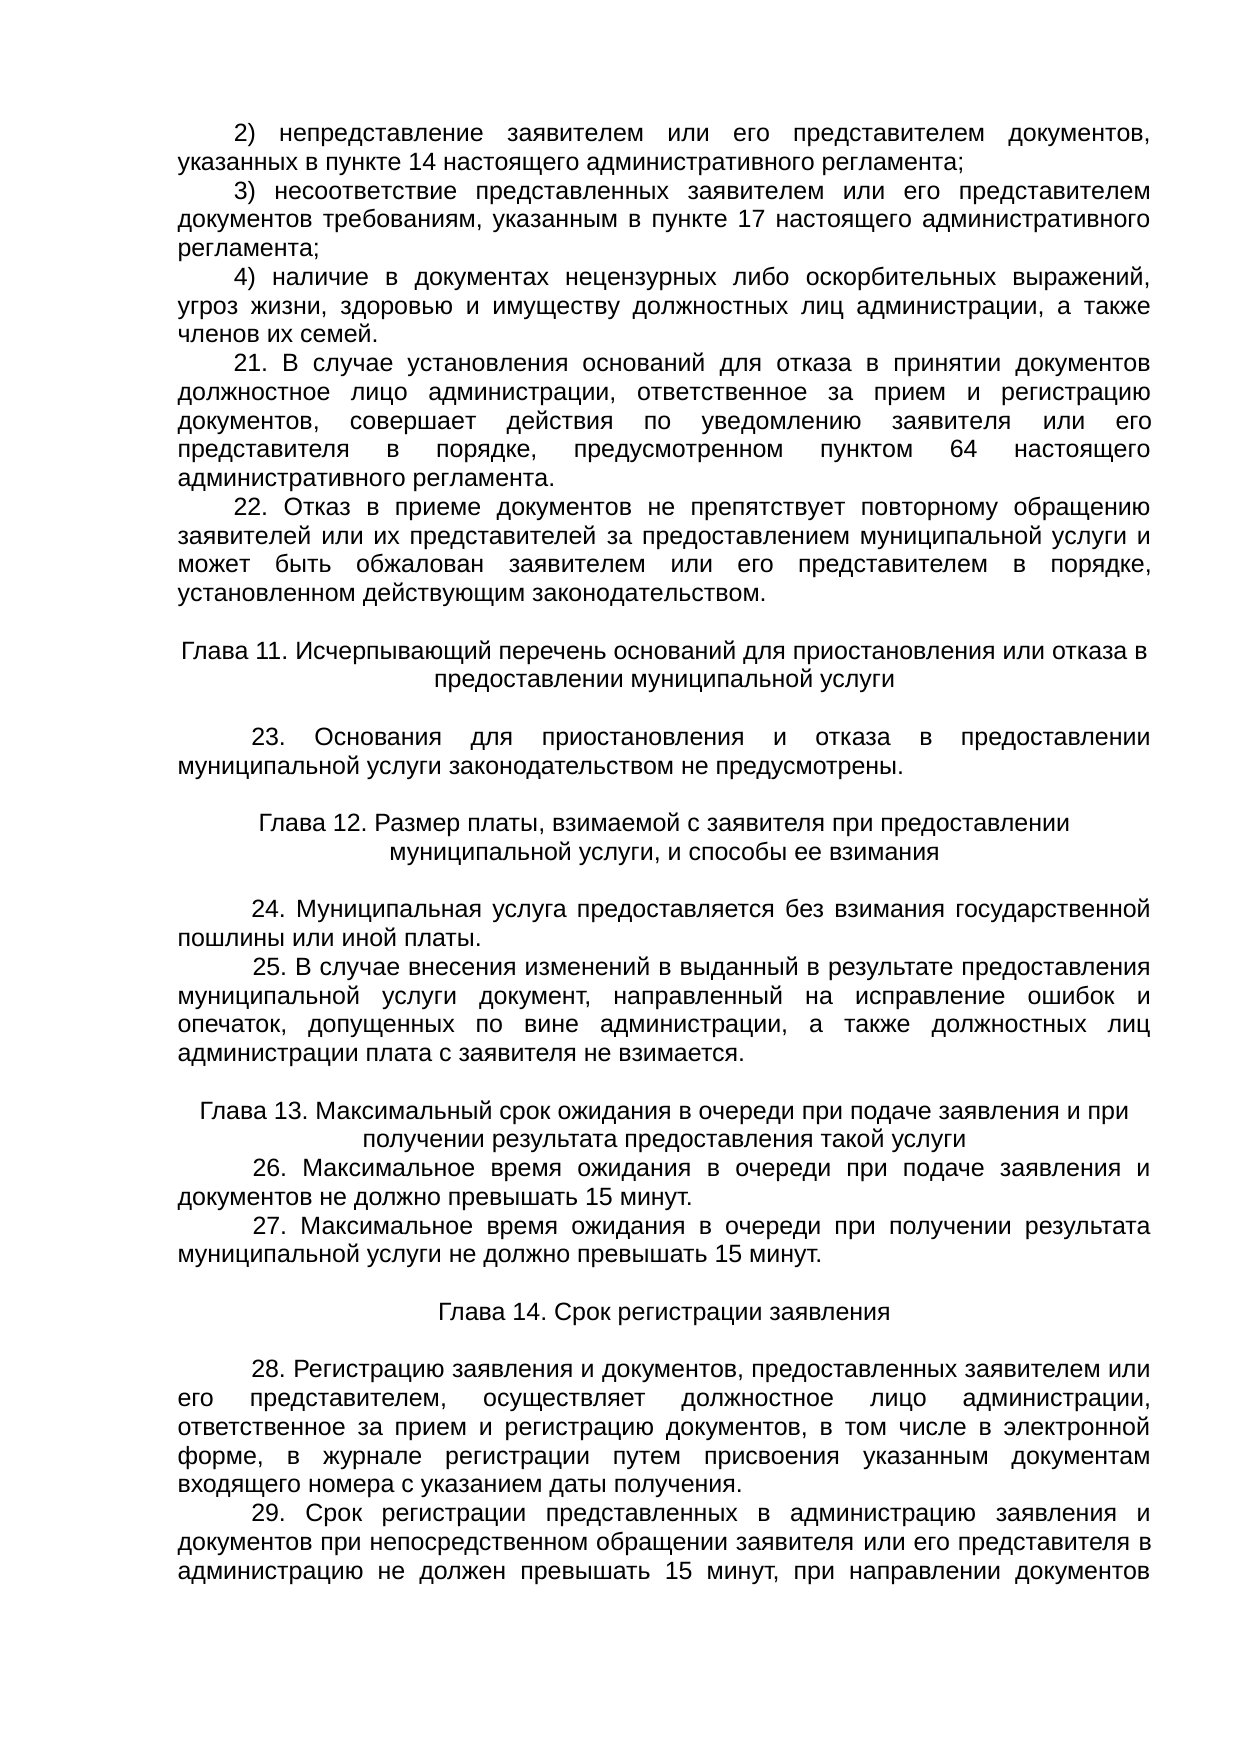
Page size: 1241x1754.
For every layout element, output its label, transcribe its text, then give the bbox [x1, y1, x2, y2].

text 2) непредставление заявителем или его представителем документов, указанных в пункте 14 настоящего административного регламента; [177, 118, 1152, 176]
text 4) наличие в документах нецензурных либо оскорбительных выражений, угроз жизни, здоровью и имуществу должностных лиц администрации, а также членов их семей. [177, 262, 1152, 348]
text 24. Муниципальная услуга предоставляется без взимания государственной пошлины или иной платы. [177, 894, 1152, 952]
text 26. Максимальное время ожидания в очереди при подаче заявления и документов не должно превышать 15 минут. [177, 1153, 1152, 1211]
text Глава 12. Размер платы, взимаемой с заявителя при предоставлении муниципальной услуги, и способы ее взимания [177, 808, 1152, 866]
text 25. В случае внесения изменений в выданный в результате предоставления муниципальной услуги документ, направленный на исправление ошибок и опечаток, допущенных по вине администрации, а также должностных лиц администрации плата с заявителя не взимается. [177, 952, 1152, 1067]
text 23. Основания для приостановления и отказа в предоставлении муниципальной услуги законодательством не предусмотрены. [177, 722, 1152, 779]
text 27. Максимальное время ожидания в очереди при получении результата муниципальной услуги не должно превышать 15 минут. [177, 1211, 1152, 1268]
text 28. Регистрацию заявления и документов, предоставленных заявителем или его представителем, осуществляет должностное лицо администрации, ответственное за прием и регистрацию документов, в том числе в электронной форме, в журнале регистрации путем присвоения указанным документам входящего номера с указанием даты получения. [177, 1354, 1152, 1498]
text Глава 11. Исчерпывающий перечень оснований для приостановления или отказа в предоставлении муниципальной услуги [177, 636, 1152, 693]
text 21. В случае установления оснований для отказа в принятии документов должностное лицо администрации, ответственное за прием и регистрацию документов, совершает действия по уведомлению заявителя или его представителя в порядке, предусмотренном пунктом 64 настоящего административного регламента. [177, 348, 1152, 492]
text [177, 1498, 1152, 1584]
text 22. Отказ в приеме документов не препятствует повторному обращению заявителей или их представителей за предоставлением муниципальной услуги и может быть обжалован заявителем или его представителем в порядке, установленном действующим законодательством. [177, 492, 1152, 607]
text Глава 13. Максимальный срок ожидания в очереди при подаче заявления и при получении результата предоставления такой услуги [177, 1096, 1152, 1153]
text Глава 14. Срок регистрации заявления [177, 1297, 1152, 1326]
text 3) несоответствие представленных заявителем или его представителем документов требованиям, указанным в пункте 17 настоящего административного регламента; [177, 176, 1152, 262]
